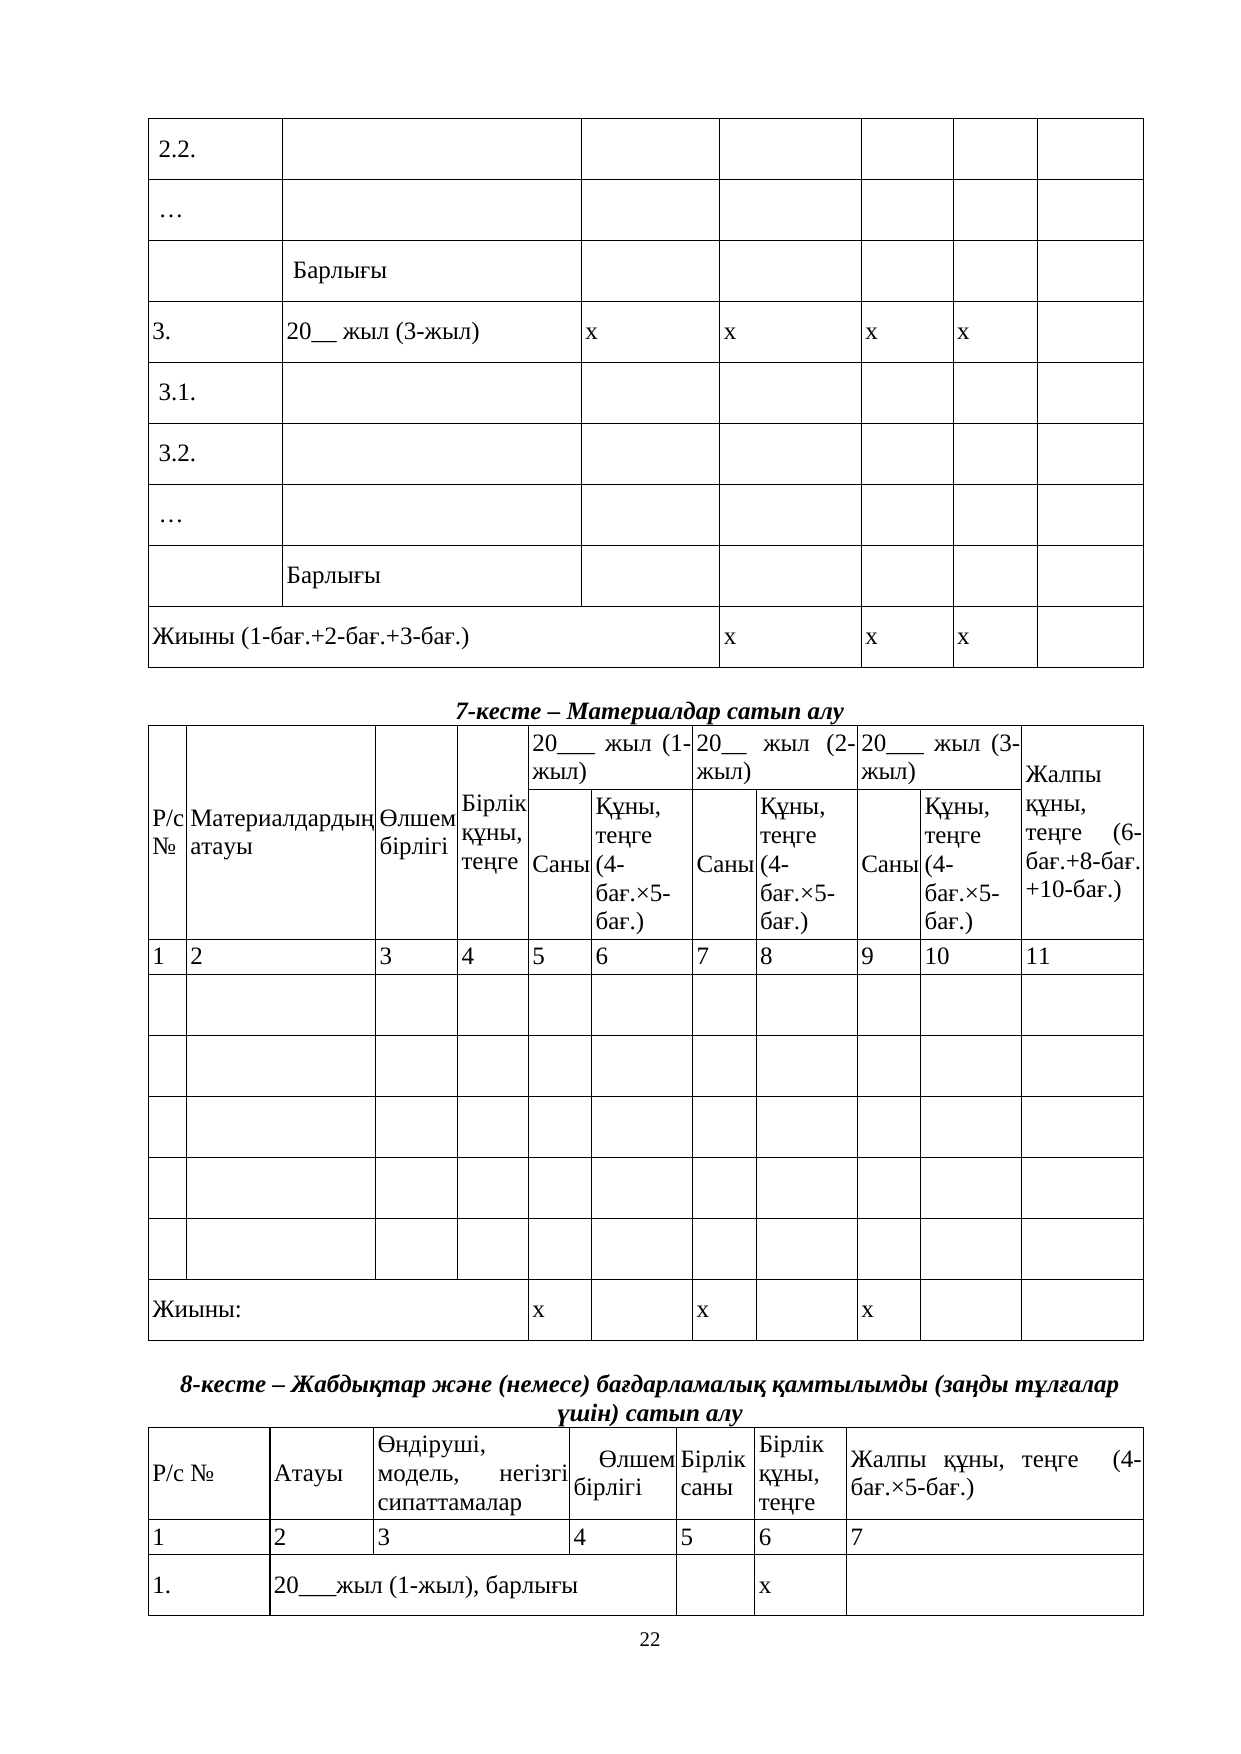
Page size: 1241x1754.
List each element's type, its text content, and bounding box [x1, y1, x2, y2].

table_cell 4 [458, 940, 528, 974]
table_cell 3.2. [149, 424, 282, 484]
table_cell 3. [149, 302, 282, 362]
table_cell Құны, теңге (4-бағ.×5-бағ.) [592, 790, 692, 939]
table_cell [858, 1097, 920, 1157]
table_header Жалпы құны, теңге (6-бағ.+8-бағ. +10-бағ.) [1022, 726, 1143, 939]
table_cell Жиыны: [149, 1280, 528, 1339]
table_cell [592, 975, 692, 1035]
table_cell [592, 1097, 692, 1157]
table_cell [458, 1219, 528, 1278]
table_cell [529, 1219, 591, 1278]
table_cell 2 [187, 940, 375, 974]
table_cell [187, 1219, 375, 1278]
table_header 20__ жыл (2-жыл) [693, 726, 857, 789]
table_cell х [862, 607, 953, 667]
table_cell [1038, 241, 1143, 301]
table_cell Құны, теңге (4-бағ.×5-бағ.) [921, 790, 1021, 939]
table_cell [921, 1158, 1021, 1218]
table_cell 7 [693, 940, 756, 974]
table_cell 2.2. [149, 119, 282, 179]
table_cell [149, 546, 282, 606]
table_cell [1022, 1219, 1143, 1278]
table_cell [283, 363, 581, 423]
table_cell Барлығы [283, 241, 581, 301]
table_cell Саны [693, 790, 756, 939]
table_cell [954, 363, 1037, 423]
table_cell [1022, 1280, 1143, 1339]
table_cell [376, 1097, 457, 1157]
table_cell [862, 485, 953, 545]
table_cell [720, 180, 861, 240]
table_cell [720, 424, 861, 484]
table_cell [283, 119, 581, 179]
table_cell [954, 180, 1037, 240]
table_cell Құны, теңге (4-бағ.×5-бағ.) [757, 790, 857, 939]
table_cell [149, 975, 186, 1035]
table_cell [376, 1219, 457, 1278]
table_cell [582, 241, 719, 301]
text 8-кесте – Жабдықтар және (немесе) бағдарламалық қамтылымды (заңды тұлғалар үшін) сатып алу [148, 1369, 1152, 1427]
table_header Р/с № [149, 1428, 269, 1519]
table_cell [458, 1097, 528, 1157]
table_cell х [954, 607, 1037, 667]
table_cell х [720, 607, 861, 667]
table_cell [1022, 1158, 1143, 1218]
text 7-кесте – Материалдар сатып алу [148, 696, 1152, 725]
table_cell [858, 975, 920, 1035]
table_header 20___ жыл (3-жыл) [858, 726, 1021, 789]
table_cell [693, 1219, 756, 1278]
table_cell [954, 485, 1037, 545]
table_cell [693, 1036, 756, 1096]
table_cell [720, 546, 861, 606]
table_cell [693, 1097, 756, 1157]
table_cell [954, 119, 1037, 179]
table_cell [187, 975, 375, 1035]
table_cell [529, 975, 591, 1035]
table_cell [187, 1158, 375, 1218]
table_cell 1. [149, 1555, 269, 1615]
table_cell Саны [858, 790, 920, 939]
table_cell [693, 975, 756, 1035]
table_cell [458, 1036, 528, 1096]
table_cell [720, 485, 861, 545]
table_cell Барлығы [283, 546, 581, 606]
table_cell [693, 1158, 756, 1218]
table_cell [720, 241, 861, 301]
table_header Жалпы құны, теңге (4-бағ.×5-бағ.) [847, 1428, 1143, 1519]
table_cell 3.1. [149, 363, 282, 423]
table_cell [592, 1280, 692, 1339]
table_cell [921, 975, 1021, 1035]
table_cell [757, 1036, 857, 1096]
table_cell [1022, 1097, 1143, 1157]
table_cell [858, 1219, 920, 1278]
table_cell [862, 363, 953, 423]
table_cell [1038, 485, 1143, 545]
table_cell 1 [149, 940, 186, 974]
table_cell [921, 1280, 1021, 1339]
table_cell [376, 975, 457, 1035]
table_cell [582, 363, 719, 423]
table_cell [376, 1158, 457, 1218]
table_cell [1038, 363, 1143, 423]
table_cell [149, 1158, 186, 1218]
table_cell [582, 546, 719, 606]
table_cell [187, 1097, 375, 1157]
table_cell [529, 1097, 591, 1157]
table_cell [757, 1280, 857, 1339]
table_cell 1 [149, 1520, 269, 1554]
table_cell [954, 241, 1037, 301]
table_cell х [720, 302, 861, 362]
table_cell [757, 1158, 857, 1218]
table_cell х [858, 1280, 920, 1339]
table_cell 11 [1022, 940, 1143, 974]
table_cell [1038, 302, 1143, 362]
table_cell [1038, 607, 1143, 667]
table_cell [858, 1036, 920, 1096]
table_cell 8 [757, 940, 857, 974]
table_cell [376, 1036, 457, 1096]
table_cell [458, 975, 528, 1035]
table_cell х [582, 302, 719, 362]
table_cell Жиыны (1-бағ.+2-бағ.+3-бағ.) [149, 607, 719, 667]
table_cell [921, 1097, 1021, 1157]
table_header 20___ жыл (1-жыл) [529, 726, 692, 789]
table_cell 4 [570, 1520, 676, 1554]
table_cell 3 [376, 940, 457, 974]
table_header Материалдардың атауы [187, 726, 375, 939]
table_cell … [149, 180, 282, 240]
table_header Өлшем бірлігі [570, 1428, 676, 1519]
table_cell 6 [755, 1520, 846, 1554]
table_header Өндіруші, модель, негізгі сипаттамалар [374, 1428, 569, 1519]
table_cell [1038, 119, 1143, 179]
table_header Бірлік құны, теңге [755, 1428, 846, 1519]
table_cell [283, 180, 581, 240]
table_header Өлшем бірлігі [376, 726, 457, 939]
table_cell [149, 1036, 186, 1096]
table_cell … [149, 485, 282, 545]
table_cell [149, 241, 282, 301]
table_cell х [693, 1280, 756, 1339]
table_cell [582, 119, 719, 179]
table_cell [954, 424, 1037, 484]
table_cell [921, 1219, 1021, 1278]
table_cell [592, 1219, 692, 1278]
table_cell [954, 546, 1037, 606]
table_cell [858, 1158, 920, 1218]
table_cell [862, 241, 953, 301]
table_cell [862, 119, 953, 179]
table_cell Саны [529, 790, 591, 939]
table_cell [862, 424, 953, 484]
table_cell [582, 424, 719, 484]
table_cell [757, 1219, 857, 1278]
table_cell 5 [677, 1520, 754, 1554]
table_cell [1022, 1036, 1143, 1096]
table_cell 20___жыл (1-жыл), барлығы [271, 1555, 676, 1615]
table_cell [1038, 424, 1143, 484]
table_cell [1038, 546, 1143, 606]
table_cell [720, 119, 861, 179]
table_header Р/с № [149, 726, 186, 939]
table_cell [149, 1097, 186, 1157]
table_cell [1022, 975, 1143, 1035]
table_cell [582, 180, 719, 240]
table_cell [283, 485, 581, 545]
table_cell [187, 1036, 375, 1096]
table_cell х [954, 302, 1037, 362]
table_cell [529, 1158, 591, 1218]
table_cell 5 [529, 940, 591, 974]
table_cell 6 [592, 940, 692, 974]
table_cell 3 [374, 1520, 569, 1554]
table_cell 10 [921, 940, 1021, 974]
table_cell [720, 363, 861, 423]
table_cell [283, 424, 581, 484]
table_cell [862, 180, 953, 240]
table_cell 20__ жыл (3-жыл) [283, 302, 581, 362]
table_cell [921, 1036, 1021, 1096]
table_header Бірлік саны [677, 1428, 754, 1519]
table_cell х [529, 1280, 591, 1339]
table_cell [582, 485, 719, 545]
table_cell х [755, 1555, 846, 1615]
table_cell [1038, 180, 1143, 240]
table_cell [757, 1097, 857, 1157]
table_cell х [862, 302, 953, 362]
table_cell [862, 546, 953, 606]
table_cell 7 [847, 1520, 1143, 1554]
table_cell [529, 1036, 591, 1096]
table_cell [149, 1219, 186, 1278]
table_cell [592, 1036, 692, 1096]
table_cell [677, 1555, 754, 1615]
table_cell [592, 1158, 692, 1218]
table_cell 2 [271, 1520, 373, 1554]
table_header Атауы [271, 1428, 373, 1519]
table_cell 9 [858, 940, 920, 974]
table_cell [458, 1158, 528, 1218]
table_cell [847, 1555, 1143, 1615]
table_cell [757, 975, 857, 1035]
table_header Бірлік құны, теңге [458, 726, 528, 939]
